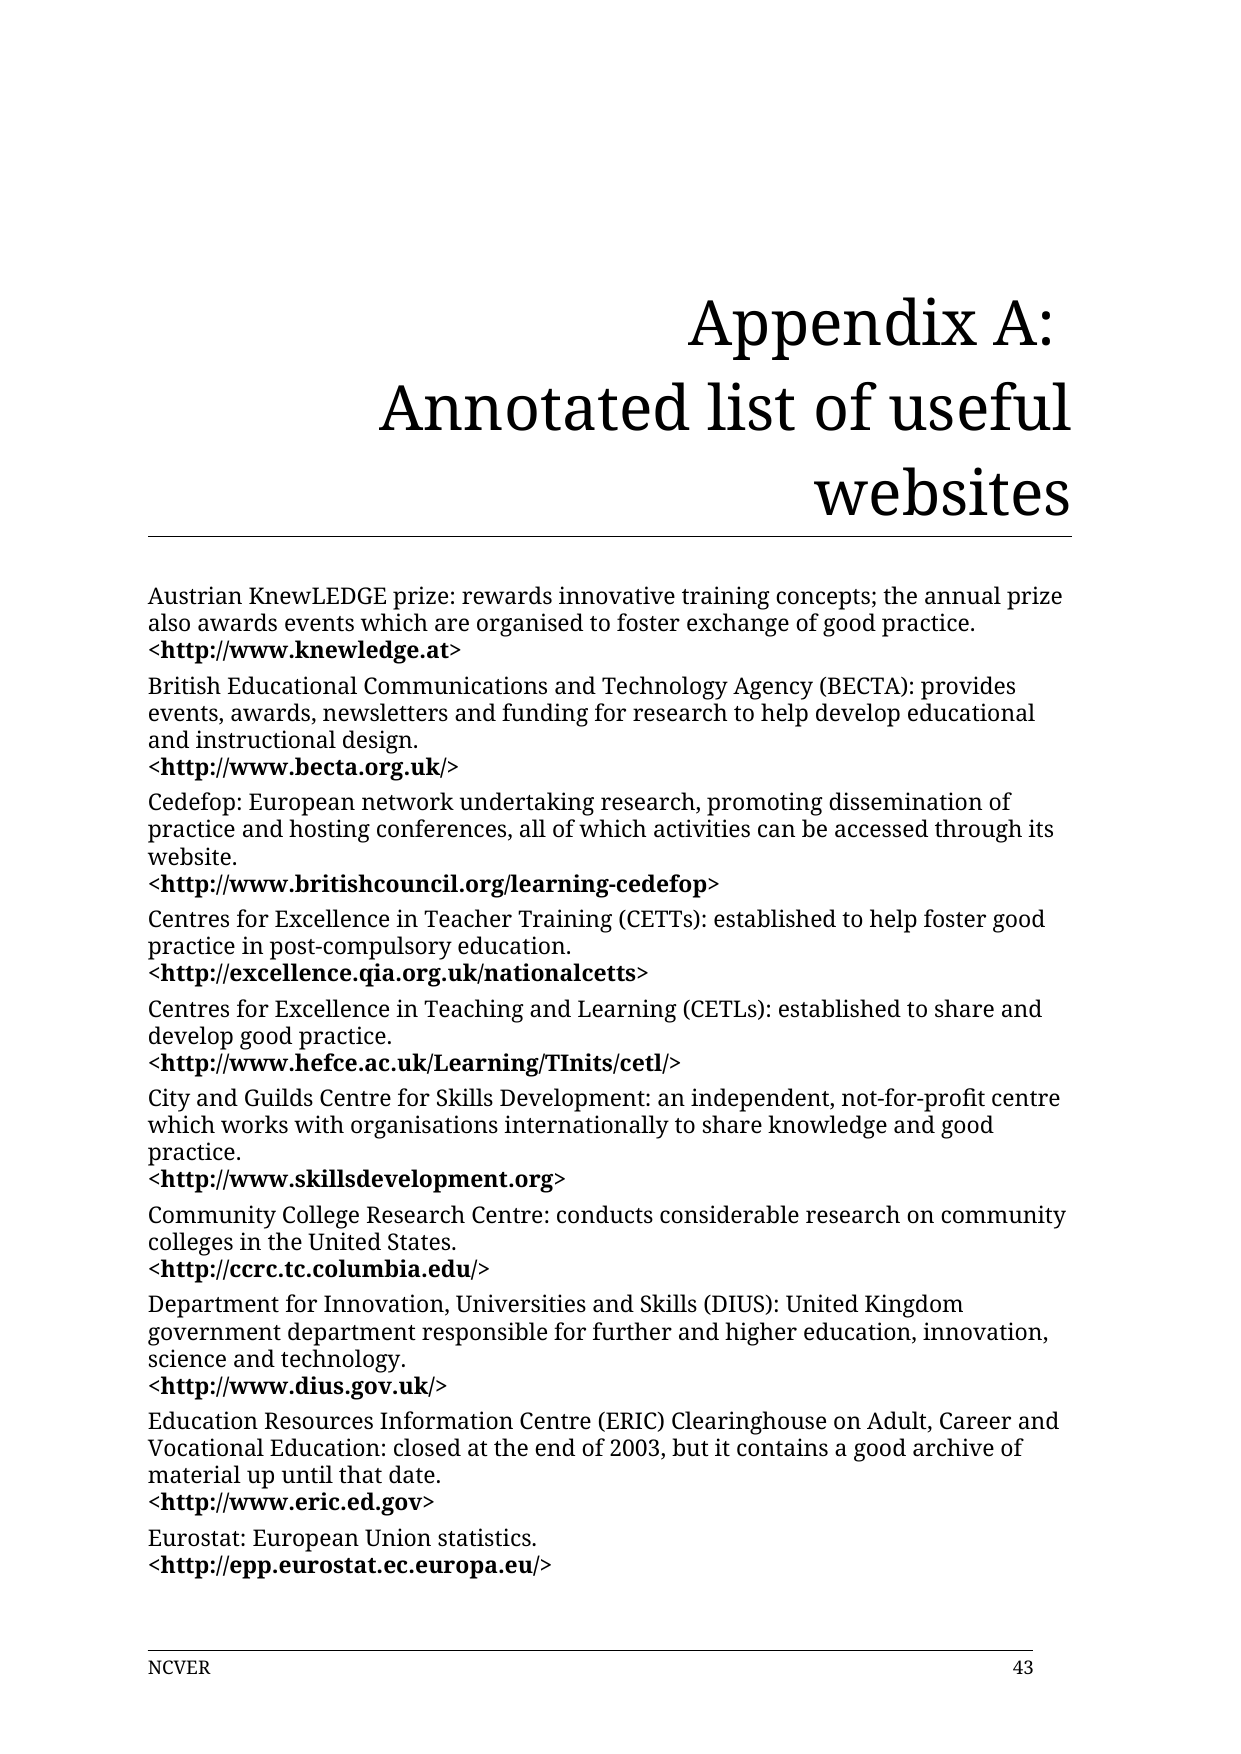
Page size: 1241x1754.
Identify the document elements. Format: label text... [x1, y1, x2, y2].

text Community College Research Centre: conducts considerable research on community colleges in the United States. <http://ccrc.tc.columbia.edu/> [148, 1202, 1072, 1283]
text Eurostat: European Union statistics. <http://epp.eurostat.ec.europa.eu/> [148, 1524, 1072, 1579]
subtitle Appendix A: Annotated list of useful websites [148, 193, 1072, 536]
text Centres for Excellence in Teacher Training (CETTs): established to help foster good practice in post-compulsory education. <http://excellence.qia.org.uk/nationalcetts> [148, 906, 1072, 987]
text City and Guilds Centre for Skills Development: an independent, not-for-profit centre which works with organisations internationally to share knowledge and good practice. <http://www.skillsdevelopment.org> [148, 1085, 1072, 1193]
text Austrian KnewLEDGE prize: rewards innovative training concepts; the annual prize also awards events which are organised to foster exchange of good practice. <http://www.knewledge.at> [148, 583, 1072, 664]
text Centres for Excellence in Teaching and Learning (CETLs): established to share and develop good practice. <http://www.hefce.ac.uk/Learning/TInits/cetl/> [148, 995, 1048, 1077]
text Education Resources Information Centre (ERIC) Clearinghouse on Adult, Career and Vocational Education: closed at the end of 2003, but it contains a good archive of material up until that date. <http://www.eric.ed.gov> [148, 1408, 1063, 1516]
text Department for Innovation, Universities and Skills (DIUS): United Kingdom government department responsible for further and higher education, innovation, science and technology. <http://www.dius.gov.uk/> [148, 1291, 1072, 1399]
text Cedefop: European network undertaking research, promoting dissemination of practice and hosting conferences, all of which activities can be accessed through its website. <http://www.britishcouncil.org/learning-cedefop> [148, 789, 1072, 897]
text British Educational Communications and Technology Agency (BECTA): provides events, awards, newsletters and funding for research to help develop educational and instructional design. <http://www.becta.org.uk/> [148, 672, 1063, 781]
